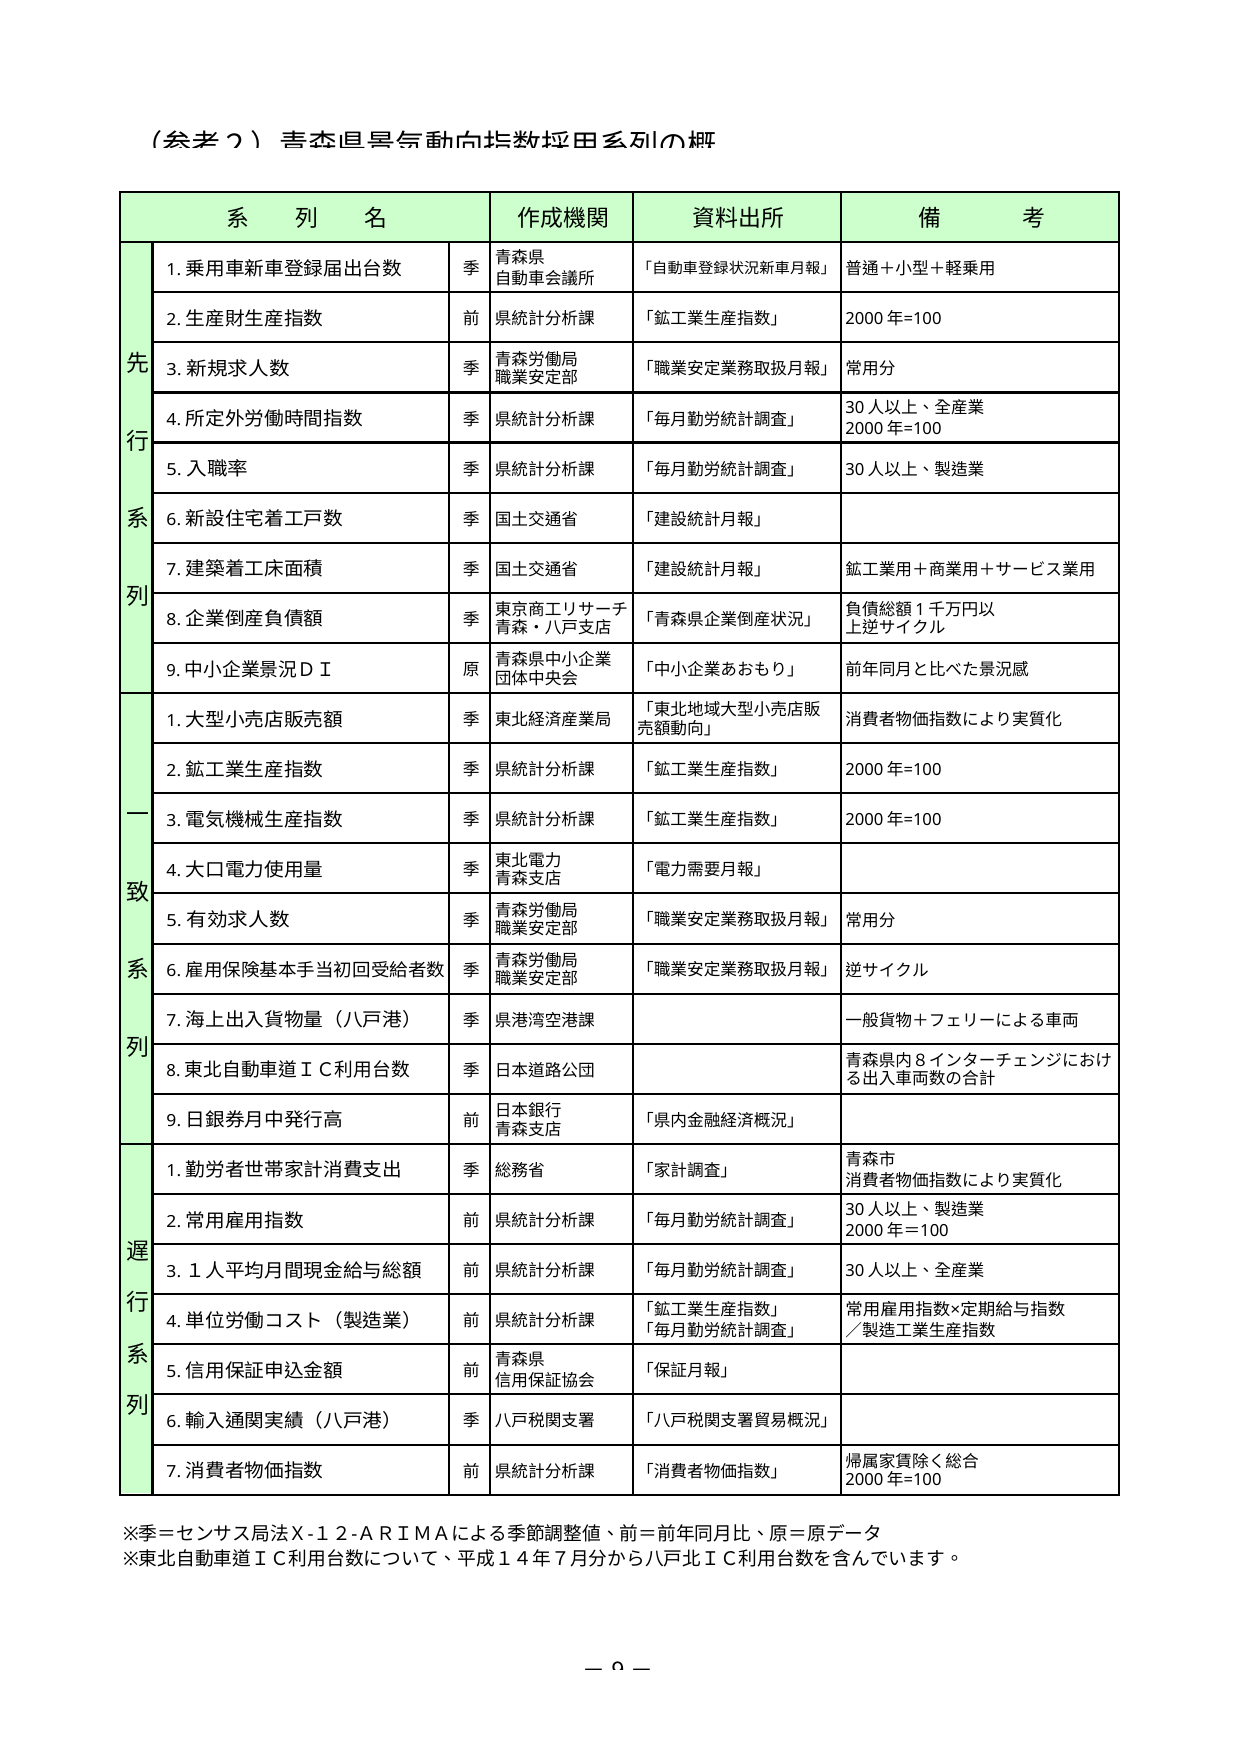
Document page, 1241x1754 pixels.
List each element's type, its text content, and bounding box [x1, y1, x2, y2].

table_cell 先行系列 [121, 243, 151, 692]
table_cell 「毎月勤労統計調査」 [634, 1195, 840, 1243]
table_cell 遅行系列 [121, 1145, 151, 1493]
table_cell 帰属家賃除く総合2000年=100 [842, 1446, 1118, 1493]
table_cell 季 [450, 343, 489, 391]
table_cell 2. 常用雇用指数 [154, 1195, 448, 1243]
table_cell 季 [450, 1145, 489, 1193]
text ※季＝センサス局法Ｘ-１２-ＡＲＩＭＡによる季節調整値、前＝前年同月比、原＝原データ [123, 1520, 1142, 1545]
table_cell 国土交通省 [491, 494, 632, 542]
table_cell 県統計分析課 [491, 1295, 632, 1343]
table_cell 常用雇用指数×定期給与指数 ／製造工業生産指数 [842, 1295, 1118, 1343]
table_cell 「毎月勤労統計調査」 [634, 1245, 840, 1293]
table_cell 青森県内８インターチェンジにおける出入車両数の合計 [842, 1045, 1118, 1093]
table_cell 30人以上、全産業 [842, 1245, 1118, 1293]
table_cell 県統計分析課 [491, 794, 632, 842]
table_cell 前 [450, 293, 489, 341]
table_cell 7. 海上出入貨物量（八戸港） [154, 995, 448, 1043]
table_cell 「東北地域大型小売店販売額動向」 [634, 694, 840, 742]
table_cell 9. 日銀券月中発行高 [154, 1095, 448, 1143]
table_cell 青森県 信用保証協会 [491, 1345, 632, 1393]
table_cell 6. 雇用保険基本手当初回受給者数 [154, 945, 448, 992]
table_cell 東京商工リサーチ青森・八戸支店 [491, 594, 632, 642]
table_cell 「職業安定業務取扱月報」 [634, 894, 840, 942]
table_cell 「毎月勤労統計調査」 [634, 394, 840, 441]
table_cell 県港湾空港課 [491, 995, 632, 1043]
table_cell [842, 1395, 1118, 1443]
table_cell 4. 所定外労働時間指数 [154, 394, 448, 441]
table_cell 前 [450, 1195, 489, 1243]
table_cell 5. 入職率 [154, 444, 448, 492]
table_cell 2. 鉱工業生産指数 [154, 744, 448, 792]
table_cell 前 [450, 1345, 489, 1393]
table_cell 7. 建築着工床面積 [154, 544, 448, 592]
table_cell 季 [450, 594, 489, 642]
table_cell 県統計分析課 [491, 1446, 632, 1493]
table_cell 「職業安定業務取扱月報」 [634, 343, 840, 391]
table_cell 4. 単位労働コスト（製造業） [154, 1295, 448, 1343]
table_header 系 列 名 [121, 193, 489, 241]
table_cell 逆サイクル [842, 945, 1118, 992]
table_cell 日本道路公団 [491, 1045, 632, 1093]
table_cell 青森労働局職業安定部 [491, 343, 632, 391]
table_cell 季 [450, 744, 489, 792]
table_cell 青森県 自動車会議所 [491, 243, 632, 291]
table_cell 季 [450, 995, 489, 1043]
table_cell 青森労働局職業安定部 [491, 945, 632, 992]
table_cell 季 [450, 894, 489, 942]
table_cell 八戸税関支署 [491, 1395, 632, 1443]
table_cell 「職業安定業務取扱月報」 [634, 945, 840, 992]
table_cell 前 [450, 1295, 489, 1343]
table_cell 季 [450, 544, 489, 592]
table_cell [842, 494, 1118, 542]
table_cell 3. 新規求人数 [154, 343, 448, 391]
table_cell 季 [450, 1395, 489, 1443]
table_cell 3. 電気機械生産指数 [154, 794, 448, 842]
table_cell 「毎月勤労統計調査」 [634, 444, 840, 492]
table_cell 「八戸税関支署貿易概況」 [634, 1395, 840, 1443]
table_cell 青森市 消費者物価指数により実質化 [842, 1145, 1118, 1193]
table_cell 1. 乗用車新車登録届出台数 [154, 243, 448, 291]
table_cell 季 [450, 794, 489, 842]
table_cell 「鉱工業生産指数」 [634, 744, 840, 792]
table_cell 季 [450, 844, 489, 892]
table_cell 2. 生産財生産指数 [154, 293, 448, 341]
table_cell 6. 新設住宅着工戸数 [154, 494, 448, 542]
table_cell 負債総額1千万円以上逆サイクル [842, 594, 1118, 642]
table_cell 1. 勤労者世帯家計消費支出 [154, 1145, 448, 1193]
table_cell 県統計分析課 [491, 394, 632, 441]
table_cell 30人以上、全産業 2000年=100 [842, 394, 1118, 441]
table_cell 日本銀行青森支店 [491, 1095, 632, 1143]
table_cell 常用分 [842, 343, 1118, 391]
table_cell 「自動車登録状況新車月報」 [634, 243, 840, 291]
table_cell 「県内金融経済概況」 [634, 1095, 840, 1143]
table_cell 「中小企業あおもり」 [634, 644, 840, 692]
table_cell [634, 1045, 840, 1093]
table_header 備 考 [842, 193, 1118, 241]
table_cell 3. １人平均月間現金給与総額 [154, 1245, 448, 1293]
table_cell 「鉱工業生産指数」 [634, 794, 840, 842]
table_cell 季 [450, 243, 489, 291]
table_cell 前 [450, 1245, 489, 1293]
table_cell 2000年=100 [842, 293, 1118, 341]
table_cell 「電力需要月報」 [634, 844, 840, 892]
table_cell 東北電力青森支店 [491, 844, 632, 892]
table_cell 青森県中小企業団体中央会 [491, 644, 632, 692]
table_cell 総務省 [491, 1145, 632, 1193]
table_cell 4. 大口電力使用量 [154, 844, 448, 892]
table_cell 青森労働局職業安定部 [491, 894, 632, 942]
table_cell 季 [450, 945, 489, 992]
table_cell [842, 1345, 1118, 1393]
table_cell 2000年=100 [842, 794, 1118, 842]
table_cell 2000年=100 [842, 744, 1118, 792]
table_cell 8. 企業倒産負債額 [154, 594, 448, 642]
table_cell 30人以上、製造業 [842, 444, 1118, 492]
table_cell 6. 輸入通関実績（八戸港） [154, 1395, 448, 1443]
table_cell 県統計分析課 [491, 293, 632, 341]
table_cell 国土交通省 [491, 544, 632, 592]
table_cell 「鉱工業生産指数」 [634, 293, 840, 341]
table_cell 消費者物価指数により実質化 [842, 694, 1118, 742]
table_cell 季 [450, 394, 489, 441]
text ※東北自動車道ＩＣ利用台数について、平成１４年７月分から八戸北ＩＣ利用台数を含んでいます。 [123, 1546, 1142, 1571]
table_cell 5. 有効求人数 [154, 894, 448, 942]
table_cell 原 [450, 644, 489, 692]
table_cell 前年同月と比べた景況感 [842, 644, 1118, 692]
table_cell [634, 995, 840, 1043]
table_cell 「建設統計月報」 [634, 544, 840, 592]
table_cell 一致系列 [121, 694, 151, 1143]
table_cell 1. 大型小売店販売額 [154, 694, 448, 742]
table_cell 県統計分析課 [491, 1195, 632, 1243]
table_cell 季 [450, 494, 489, 542]
table_cell 東北経済産業局 [491, 694, 632, 742]
table_cell 県統計分析課 [491, 1245, 632, 1293]
table_cell 5. 信用保証申込金額 [154, 1345, 448, 1393]
table_cell 8. 東北自動車道ＩＣ利用台数 [154, 1045, 448, 1093]
table_cell 季 [450, 694, 489, 742]
table_cell 30人以上、製造業 2000年＝100 [842, 1195, 1118, 1243]
table_cell 季 [450, 1045, 489, 1093]
table_cell [842, 844, 1118, 892]
table_cell 県統計分析課 [491, 744, 632, 792]
table_cell 「家計調査」 [634, 1145, 840, 1193]
table_cell 前 [450, 1446, 489, 1493]
table_cell 「青森県企業倒産状況」 [634, 594, 840, 642]
table_cell 常用分 [842, 894, 1118, 942]
table_header 作成機関 [491, 193, 632, 241]
table_cell 9. 中小企業景況ＤＩ [154, 644, 448, 692]
table_cell 鉱工業用＋商業用＋サービス業用 [842, 544, 1118, 592]
table_cell 前 [450, 1095, 489, 1143]
table_cell 「鉱工業生産指数」 「毎月勤労統計調査」 [634, 1295, 840, 1343]
table_cell 一般貨物＋フェリーによる車両 [842, 995, 1118, 1043]
table_cell 「建設統計月報」 [634, 494, 840, 542]
table_cell 「消費者物価指数」 [634, 1446, 840, 1493]
table_cell [842, 1095, 1118, 1143]
table_cell 県統計分析課 [491, 444, 632, 492]
table_header 資料出所 [634, 193, 840, 241]
table_cell 普通＋小型＋軽乗用 [842, 243, 1118, 291]
table_cell 季 [450, 444, 489, 492]
table_cell 「保証月報」 [634, 1345, 840, 1393]
table_cell 7. 消費者物価指数 [154, 1446, 448, 1493]
